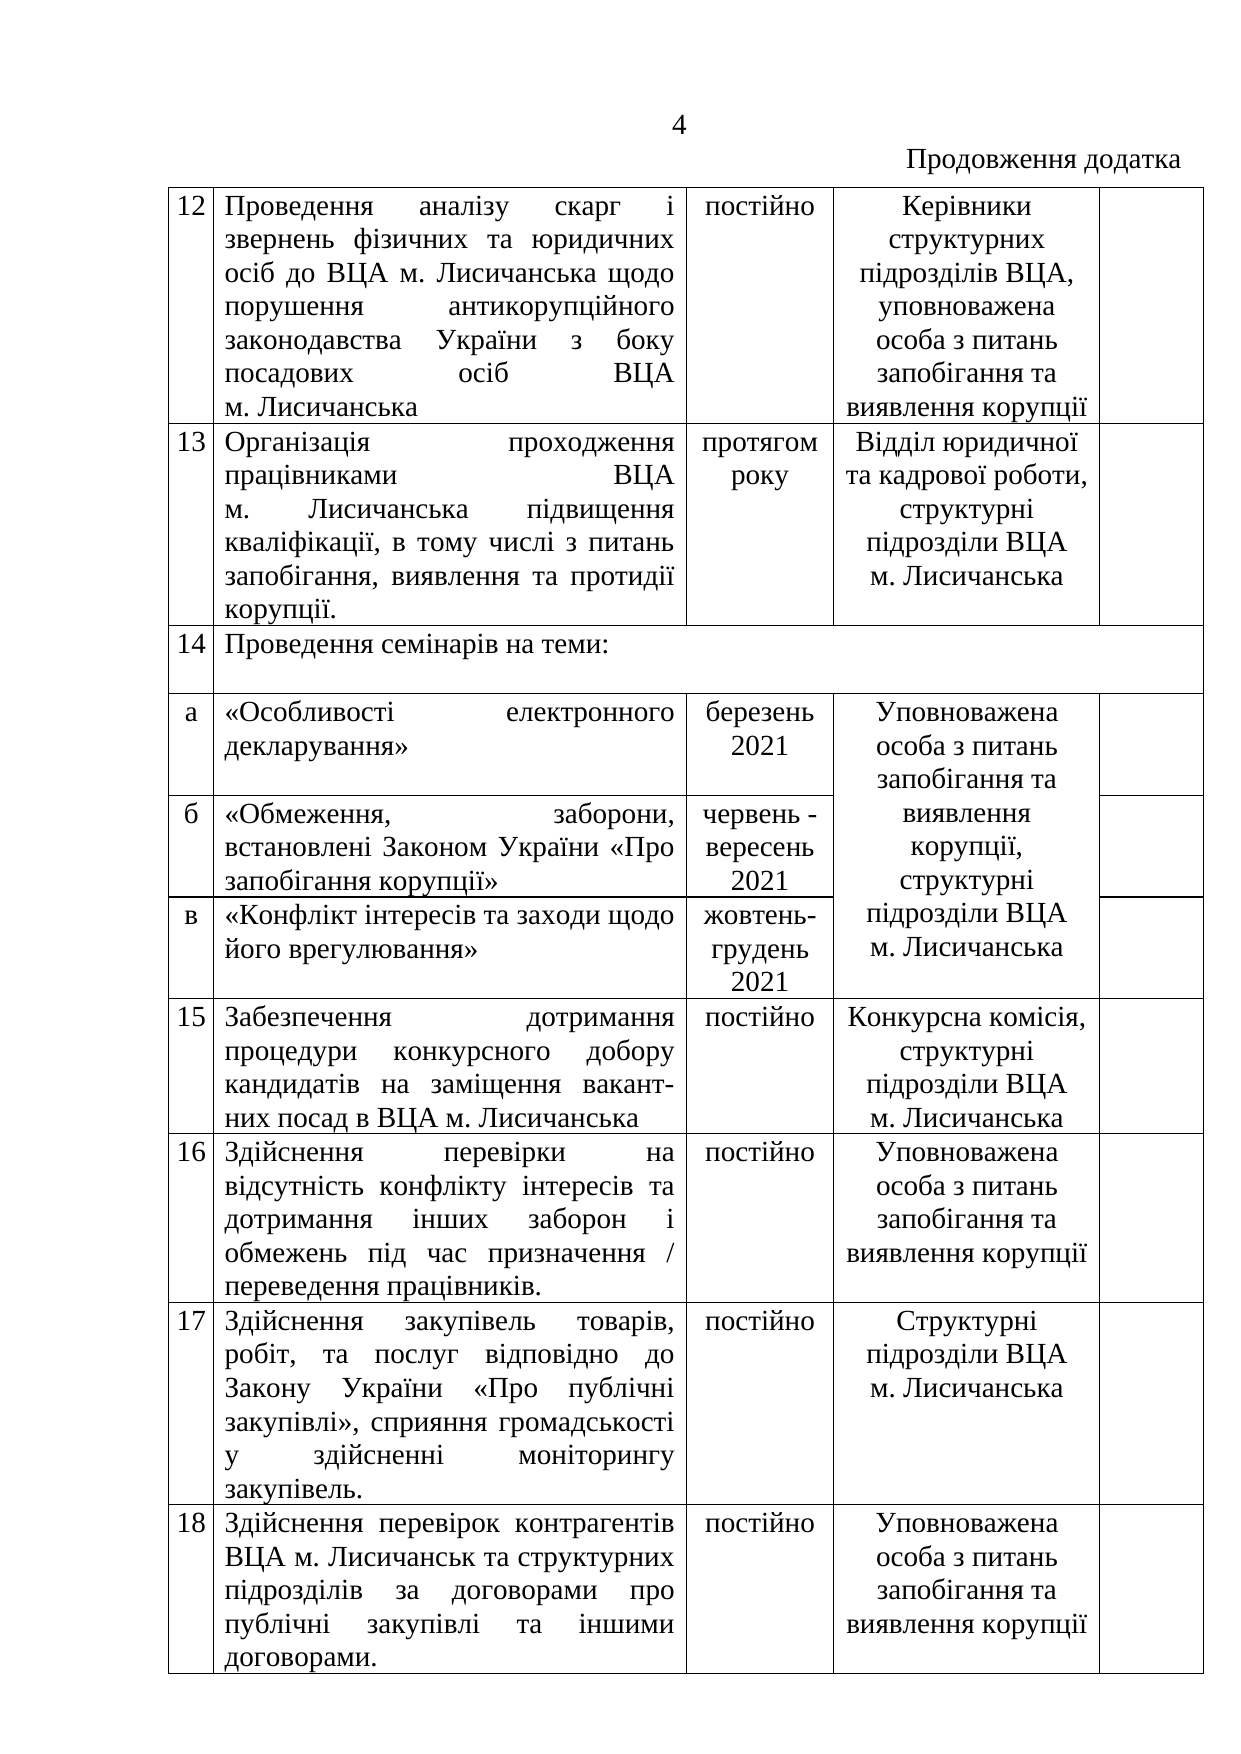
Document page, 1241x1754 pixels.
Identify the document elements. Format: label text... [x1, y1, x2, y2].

table_cell постійно [687, 1505, 833, 1673]
table_header [1100, 188, 1203, 423]
table_cell «Конфлікт інтересів та заходи щодо його врегулювання» [214, 898, 686, 998]
table_cell [1100, 424, 1203, 625]
table_cell постійно [687, 1303, 833, 1504]
table_cell 18 [169, 1505, 213, 1673]
table_cell [1100, 1134, 1203, 1302]
table_cell постійно [687, 1134, 833, 1302]
table_cell Уповноважена особа з питань запобігання та виявлення корупції [834, 1134, 1099, 1302]
table_cell Здійснення перевірки на відсутність конфлікту інтересів та дотримання інших заборон і обмежень під час призначення / переведення працівників. [214, 1134, 686, 1302]
table_cell [1100, 1505, 1203, 1673]
table_cell Структурні підрозділи ВЦА м. Лисичанська [834, 1303, 1099, 1504]
table_cell [1100, 796, 1203, 896]
table_cell червень -вересень 2021 [687, 796, 833, 896]
table_cell Відділ юридичної та кадрової роботи, структурні підрозділи ВЦА м. Лисичанська [834, 424, 1099, 625]
table_cell постійно [687, 999, 833, 1133]
table_cell березень 2021 [687, 694, 833, 795]
table_cell [1100, 694, 1203, 795]
table_cell [1100, 1303, 1203, 1504]
table_cell 17 [169, 1303, 213, 1504]
table_header Проведення аналізу скарг і звернень фізичних та юридичних осіб до ВЦА м. Лисичанська щодо порушення антикорупційного законодавства України з боку посадових осіб ВЦА м. Лисичанська [214, 188, 686, 423]
text Продовження додатка [177, 141, 1181, 174]
table_cell [1100, 999, 1203, 1133]
table_cell 14 [169, 626, 213, 693]
table_cell Проведення семінарів на теми: [214, 626, 1203, 693]
table_header постійно [687, 188, 833, 423]
table_cell [1100, 898, 1203, 998]
table_cell Уповноважена особа з питань запобігання та виявлення корупції [834, 1505, 1099, 1673]
table_cell Здійснення перевірок контрагентів ВЦА м. Лисичанськ та структурних підрозділів за договорами про публічні закупівлі та іншими договорами. [214, 1505, 686, 1673]
table_cell Здійснення закупівель товарів, робіт, та послуг відповідно до Закону України «Про публічні закупівлі», сприяння громадськості у здійсненні моніторингу закупівель. [214, 1303, 686, 1504]
table_cell Уповноважена особа з питань запобігання та виявлення корупції, структурні підрозділи ВЦА м. Лисичанська [834, 694, 1099, 998]
table_cell а [169, 694, 213, 795]
table_cell 16 [169, 1134, 213, 1302]
table_header Керівники структурних підрозділів ВЦА, уповноважена особа з питань запобігання та виявлення корупції [834, 188, 1099, 423]
table_cell жовтень- грудень 2021 [687, 898, 833, 998]
table_header 12 [169, 188, 213, 423]
table_cell «Особливості електронного декларування» [214, 694, 686, 795]
table_cell Конкурсна комісія, структурні підрозділи ВЦА м. Лисичанська [834, 999, 1099, 1133]
table_cell в [169, 898, 213, 998]
table_cell протягом року [687, 424, 833, 625]
text 4 [177, 107, 1181, 141]
table_cell Організація проходження працівниками ВЦА м. Лисичанська підвищення кваліфікації, в тому числі з питань запобігання, виявлення та протидії корупції. [214, 424, 686, 625]
table_cell 15 [169, 999, 213, 1133]
table_cell Забезпечення дотримання процедури конкурсного добору кандидатів на заміщення вакант-них посад в ВЦА м. Лисичанська [214, 999, 686, 1133]
table_cell 13 [169, 424, 213, 625]
table_cell б [169, 796, 213, 896]
table_cell «Обмеження, заборони, встановлені Законом України «Про запобігання корупції» [214, 796, 686, 896]
